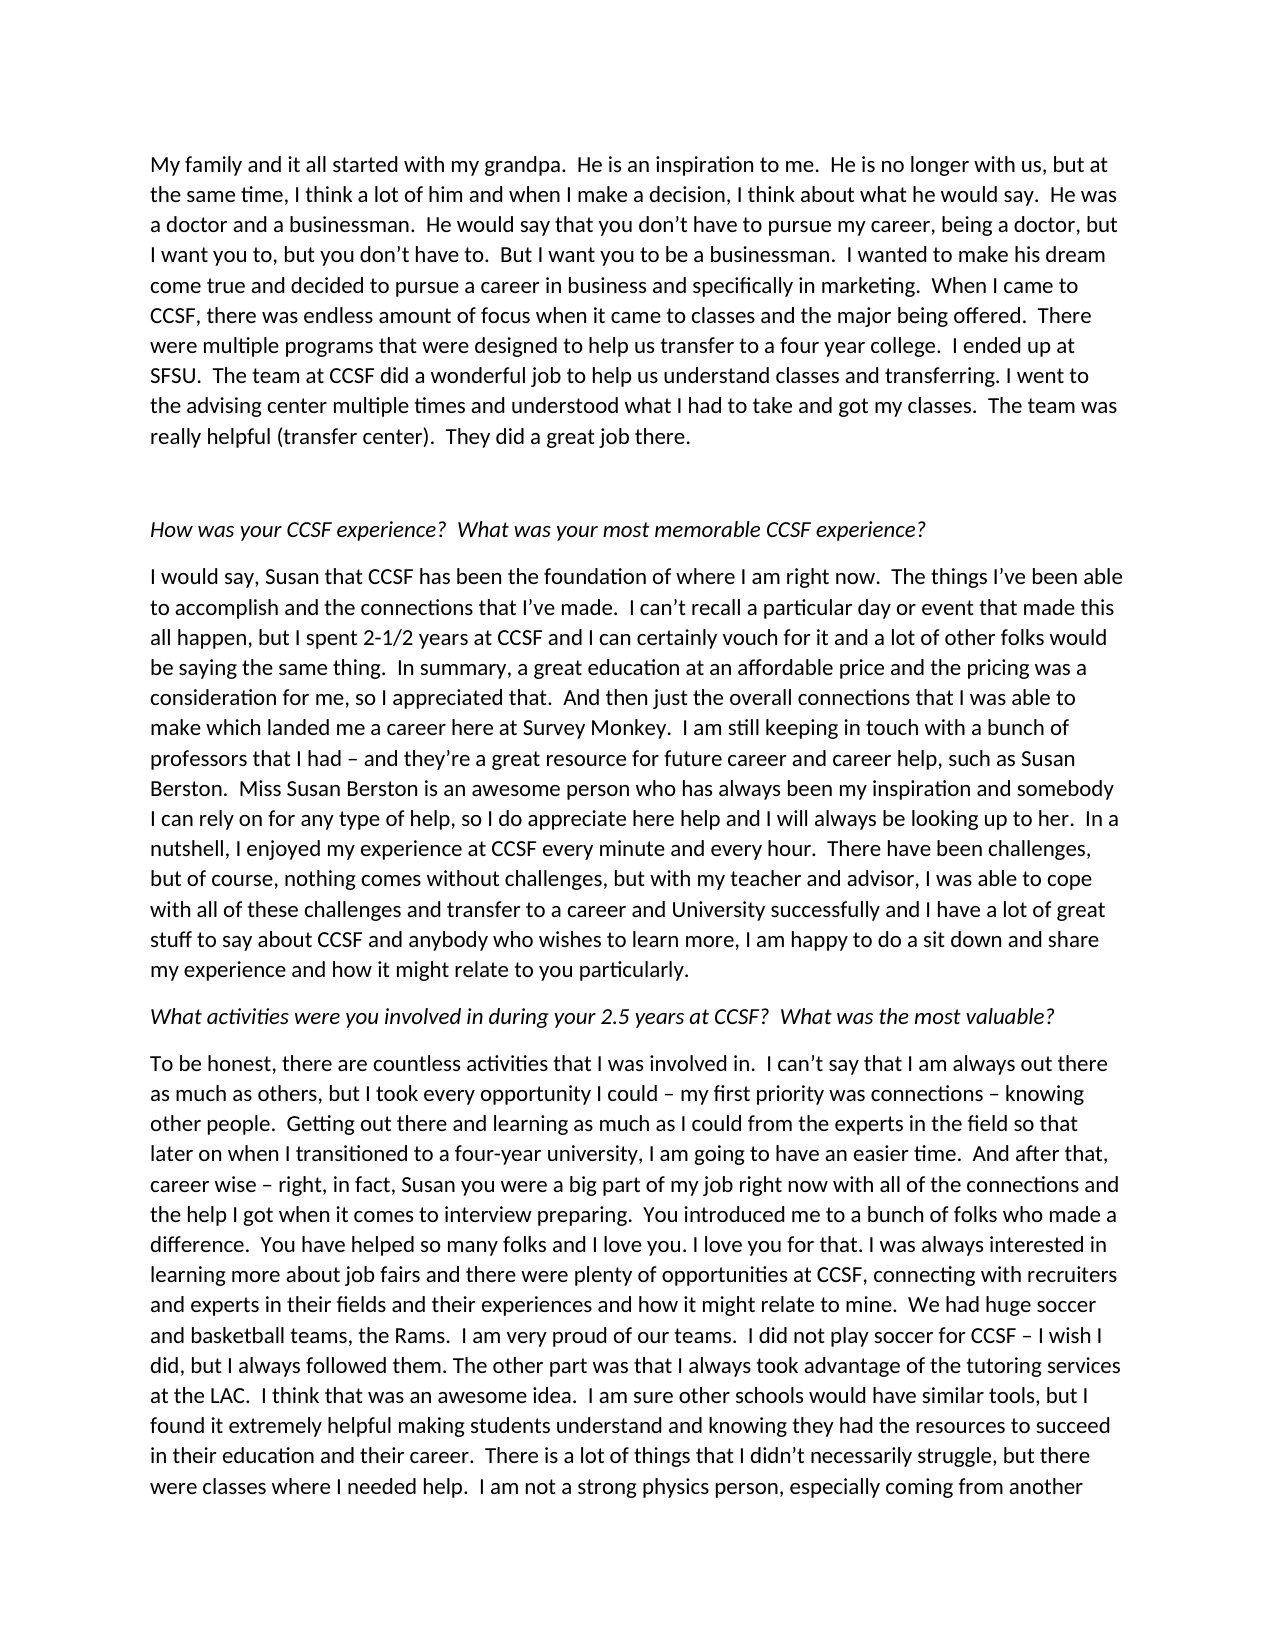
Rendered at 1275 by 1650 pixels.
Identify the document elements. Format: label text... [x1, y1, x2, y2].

text What activities were you involved in during your 2.5 years at CCSF? What was the most valuable? [150, 1002, 1125, 1030]
text How was your CCSF experience? What was your most memorable CCSF experience? [150, 516, 1125, 544]
text I would say, Susan that CCSF has been the foundation of where I am right now. The things I’ve been able to accomplish and the connections that I’ve made. I can’t recall a particular day or event that made this all happen, but I spent 2-1/2 years at CCSF and I can certainly vouch for it and a lot of other folks would be saying the same thing. In summary, a great education at an affordable price and the pricing was a consideration for me, so I appreciated that. And then just the overall connections that I was able to make which landed me a career here at Survey Monkey. I am still keeping in touch with a bunch of professors that I had – and they’re a great resource for future career and career help, such as Susan Berston. Miss Susan Berston is an awesome person who has always been my inspiration and somebody I can rely on for any type of help, so I do appreciate here help and I will always be looking up to her. In a nutshell, I enjoyed my experience at CCSF every minute and every hour. There have been challenges, but of course, nothing comes without challenges, but with my teacher and advisor, I was able to cope with all of these challenges and transfer to a career and University successfully and I have a lot of great stuff to say about CCSF and anybody who wishes to learn more, I am happy to do a sit down and share my experience and how it might relate to you particularly. [150, 562, 1125, 983]
text My family and it all started with my grandpa. He is an inspiration to me. He is no longer with us, but at the same time, I think a lot of him and when I make a decision, I think about what he would say. He was a doctor and a businessman. He would say that you don’t have to pursue my career, being a doctor, but I want you to, but you don’t have to. But I want you to be a businessman. I wanted to make his dream come true and decided to pursue a career in business and specifically in marketing. When I came to CCSF, there was endless amount of focus when it came to classes and the major being offered. There were multiple programs that were designed to help us transfer to a four year college. I ended up at SFSU. The team at CCSF did a wonderful job to help us understand classes and transferring. I went to the advising center multiple times and understood what I had to take and got my classes. The team was really helpful (transfer center). They did a great job there. [150, 150, 1125, 450]
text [150, 1049, 1125, 1500]
